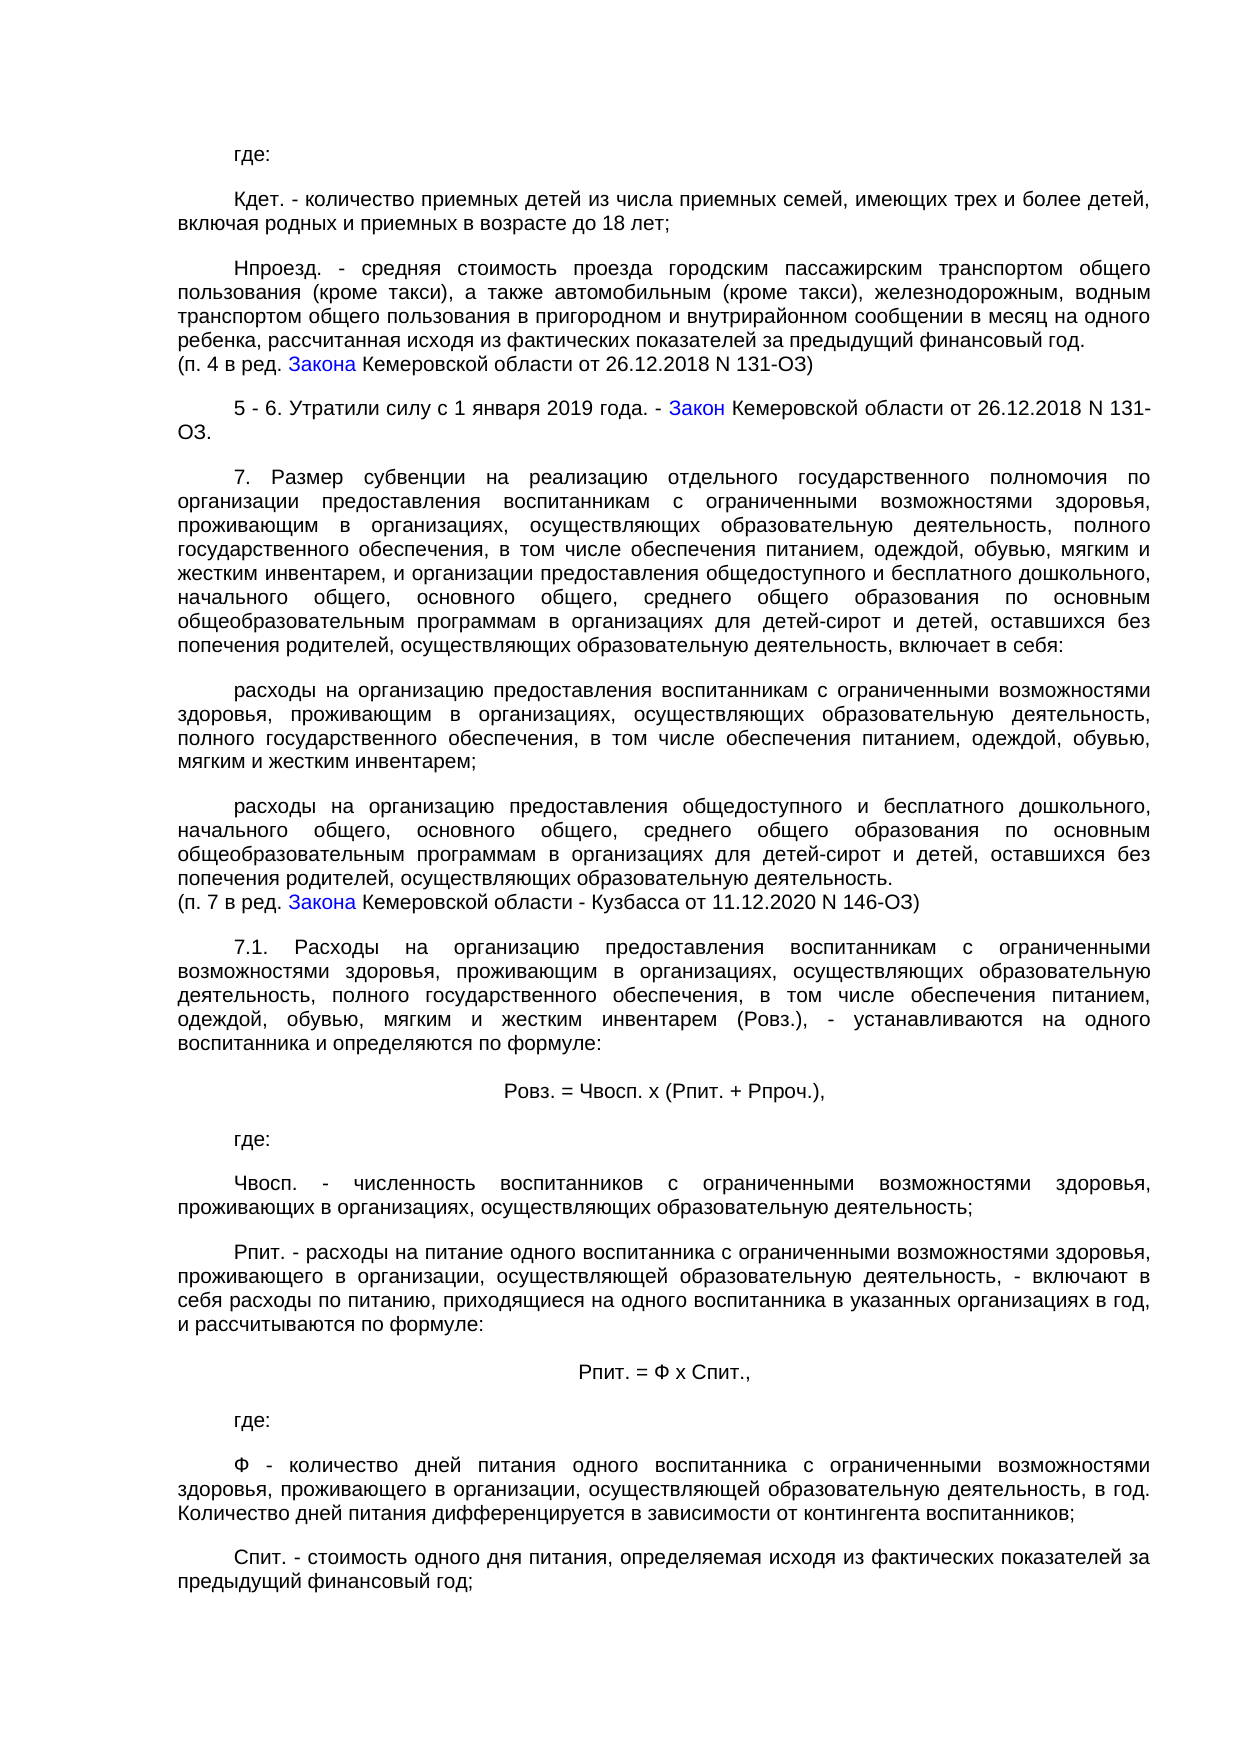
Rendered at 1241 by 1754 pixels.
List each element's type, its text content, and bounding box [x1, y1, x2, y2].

text Рпит. = Ф x Спит., [177, 1360, 1152, 1384]
text Нпроезд. - средняя стоимость проезда городским пассажирским транспортом общего пользования (кроме такси), а также автомобильным (кроме такси), железнодорожным, водным транспортом общего пользования в пригородном и внутрирайонном сообщении в месяц на одного ребенка, рассчитанная исходя из фактических показателей за предыдущий финансовый год. [177, 256, 1152, 351]
text Ф - количество дней питания одного воспитанника с ограниченными возможностями здоровья, проживающего в организации, осуществляющей образовательную деятельность, в год. Количество дней питания дифференцируется в зависимости от контингента воспитанников; [177, 1452, 1152, 1524]
text (п. 7 в ред. Закона Кемеровской области - Кузбасса от 11.12.2020 N 146-ОЗ) [177, 890, 1152, 914]
text 7. Размер субвенции на реализацию отдельного государственного полномочия по организации предоставления воспитанникам с ограниченными возможностями здоровья, проживающим в организациях, осуществляющих образовательную деятельность, полного государственного обеспечения, в том числе обеспечения питанием, одеждой, обувью, мягким и жестким инвентарем, и организации предоставления общедоступного и бесплатного дошкольного, начального общего, основного общего, среднего общего образования по основным общеобразовательным программам в организациях для детей-сирот и детей, оставшихся без попечения родителей, осуществляющих образовательную деятельность, включает в себя: [177, 465, 1152, 657]
text 7.1. Расходы на организацию предоставления воспитанникам с ограниченными возможностями здоровья, проживающим в организациях, осуществляющих образовательную деятельность, полного государственного обеспечения, в том числе обеспечения питанием, одеждой, обувью, мягким и жестким инвентарем (Ровз.), - устанавливаются на одного воспитанника и определяются по формуле: [177, 935, 1152, 1054]
text Спит. - стоимость одного дня питания, определяемая исходя из фактических показателей за предыдущий финансовый год; [177, 1545, 1152, 1593]
text Чвосп. - численность воспитанников с ограниченными возможностями здоровья, проживающих в организациях, осуществляющих образовательную деятельность; [177, 1171, 1152, 1219]
text где: [177, 1126, 1152, 1150]
text Ровз. = Чвосп. x (Рпит. + Рпроч.), [177, 1078, 1152, 1102]
text Рпит. - расходы на питание одного воспитанника с ограниченными возможностями здоровья, проживающего в организации, осуществляющей образовательную деятельность, - включают в себя расходы по питанию, приходящиеся на одного воспитанника в указанных организациях в год, и рассчитываются по формуле: [177, 1240, 1152, 1336]
text Кдет. - количество приемных детей из числа приемных семей, имеющих трех и более детей, включая родных и приемных в возрасте до 18 лет; [177, 187, 1152, 235]
text 5 - 6. Утратили силу с 1 января 2019 года. - Закон Кемеровской области от 26.12.2018 N 131-ОЗ. [177, 396, 1152, 444]
text расходы на организацию предоставления воспитанникам с ограниченными возможностями здоровья, проживающим в организациях, осуществляющих образовательную деятельность, полного государственного обеспечения, в том числе обеспечения питанием, одеждой, обувью, мягким и жестким инвентарем; [177, 677, 1152, 773]
text где: [177, 142, 1152, 166]
text расходы на организацию предоставления общедоступного и бесплатного дошкольного, начального общего, основного общего, среднего общего образования по основным общеобразовательным программам в организациях для детей-сирот и детей, оставшихся без попечения родителей, осуществляющих образовательную деятельность. [177, 794, 1152, 890]
text (п. 4 в ред. Закона Кемеровской области от 26.12.2018 N 131-ОЗ) [177, 351, 1152, 375]
text где: [177, 1408, 1152, 1432]
